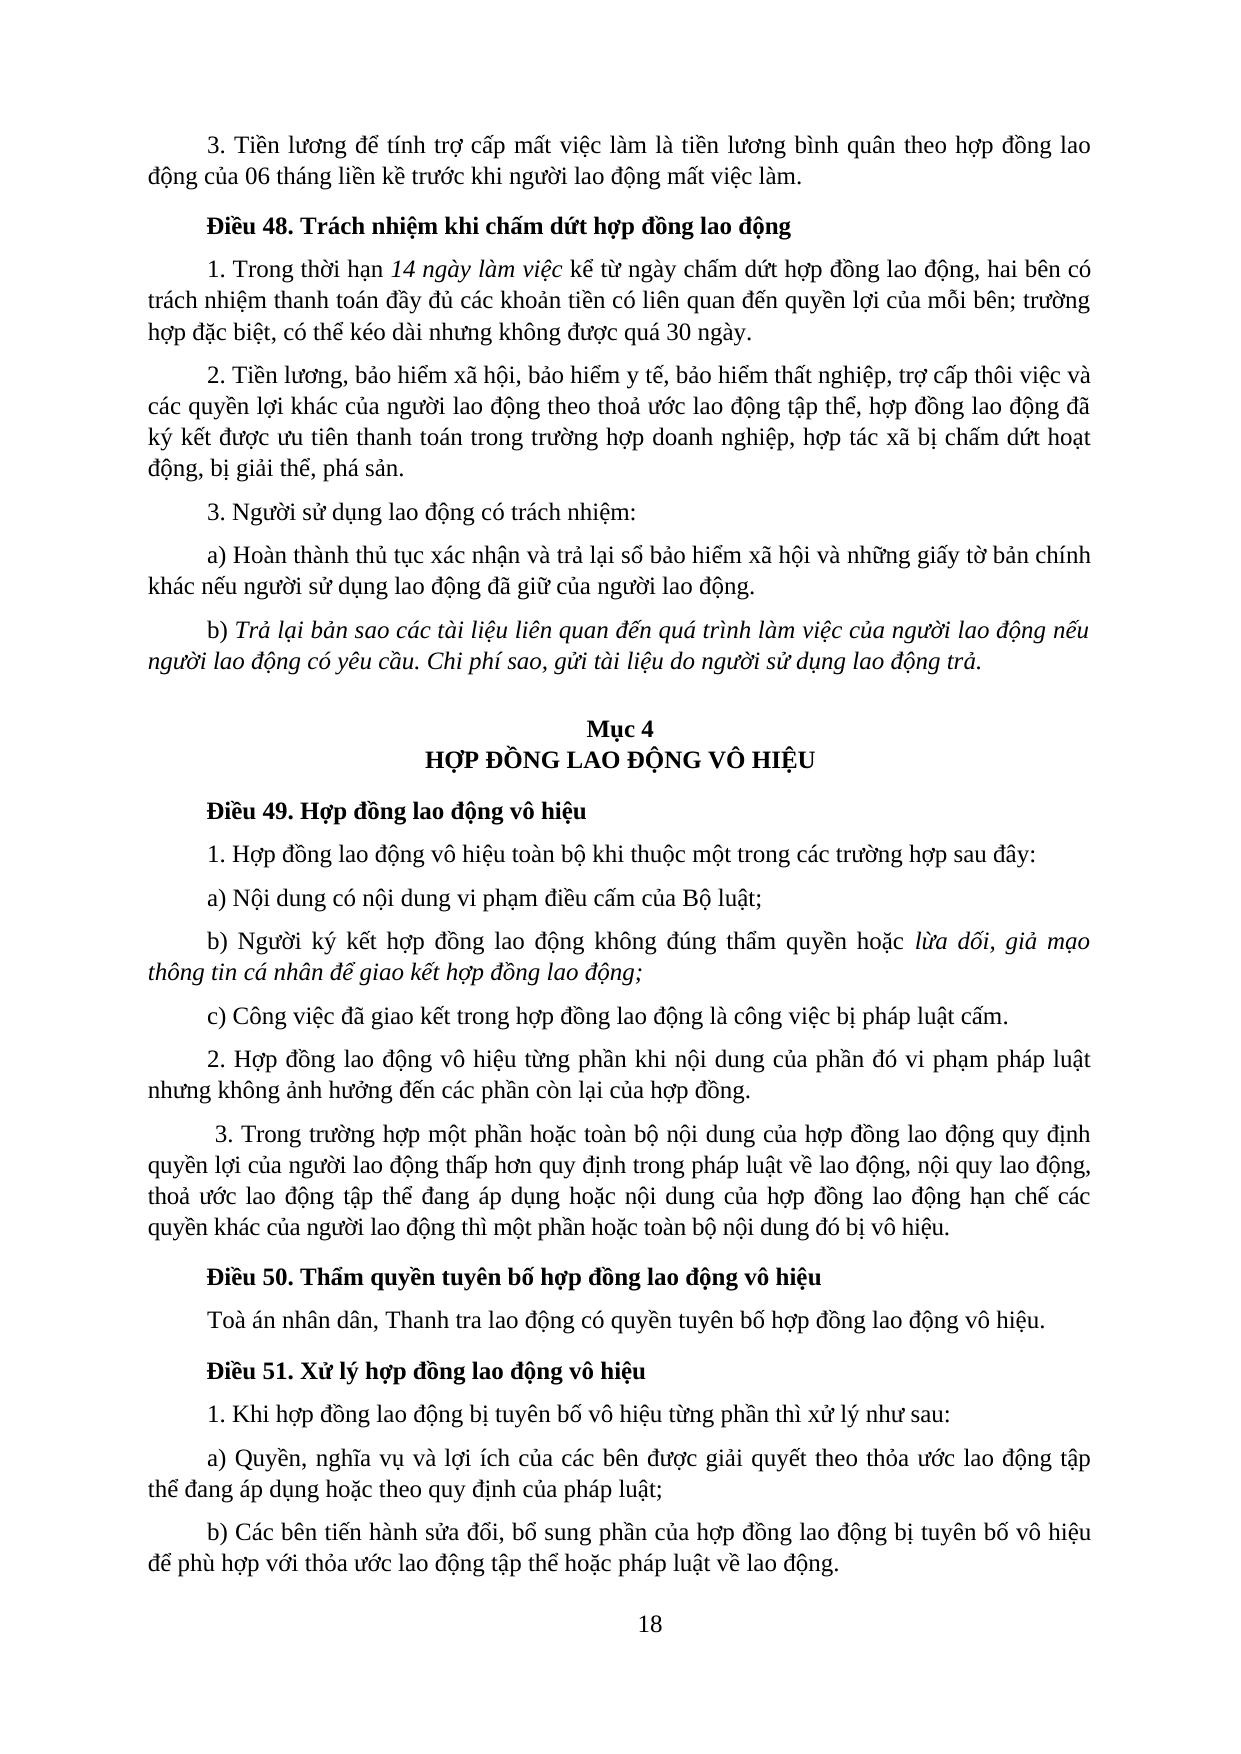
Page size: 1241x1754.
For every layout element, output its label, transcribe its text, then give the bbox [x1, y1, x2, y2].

text 1. Khi hợp đồng lao động bị tuyên bố vô hiệu từng phần thì xử lý như sau: [148, 1399, 1092, 1428]
text 3. Người sử dụng lao động có trách nhiệm: [148, 497, 1092, 526]
text c) Công việc đã giao kết trong hợp đồng lao động là công việc bị pháp luật cấm. [148, 1001, 1092, 1029]
text b) Các bên tiến hành sửa đổi, bổ sung phần của hợp đồng lao động bị tuyên bố vô hiệu để phù hợp với thỏa ước lao động tập thể hoặc pháp luật về lao động. [148, 1517, 1092, 1577]
text Điều 50. Thẩm quyền tuyên bố hợp đồng lao động vô hiệu [148, 1256, 1092, 1293]
text Toà án nhân dân, Thanh tra lao động có quyền tuyên bố hợp đồng lao động vô hiệu. [148, 1306, 1092, 1334]
text 1. Trong thời hạn 14 ngày làm việc kể từ ngày chấm dứt hợp đồng lao động, hai bên có trách nhiệm thanh toán đầy đủ các khoản tiền có liên quan đến quyền lợi của mỗi bên; trường hợp đặc biệt, có thể kéo dài nhưng không được quá 30 ngày. [148, 254, 1092, 345]
text 1. Hợp đồng lao động vô hiệu toàn bộ khi thuộc một trong các trường hợp sau đây: [148, 839, 1092, 868]
text 3. Trong trường hợp một phần hoặc toàn bộ nội dung của hợp đồng lao động quy định quyền lợi của người lao động thấp hơn quy định trong pháp luật về lao động, nội quy lao động, thoả ước lao động tập thể đang áp dụng hoặc nội dung của hợp đồng lao động hạn chế các quyền khác của người lao động thì một phần hoặc toàn bộ nội dung đó bị vô hiệu. [148, 1119, 1092, 1241]
text Điều 48. Trách nhiệm khi chấm dứt hợp đồng lao động [148, 204, 1092, 242]
text a) Nội dung có nội dung vi phạm điều cấm của Bộ luật; [148, 883, 1092, 911]
text 2. Hợp đồng lao động vô hiệu từng phần khi nội dung của phần đó vi phạm pháp luật nhưng không ảnh hưởng đến các phần còn lại của hợp đồng. [148, 1044, 1092, 1104]
text a) Hoàn thành thủ tục xác nhận và trả lại sổ bảo hiểm xã hội và những giấy tờ bản chính khác nếu người sử dụng lao động đã giữ của người lao động. [148, 540, 1092, 600]
text b) Trả lại bản sao các tài liệu liên quan đến quá trình làm việc của người lao động nếu người lao động có yêu cầu. Chi phí sao, gửi tài liệu do người sử dụng lao động trả. [148, 615, 1092, 675]
text 2. Tiền lương, bảo hiểm xã hội, bảo hiểm y tế, bảo hiểm thất nghiệp, trợ cấp thôi việc và các quyền lợi khác của người lao động theo thoả ước lao động tập thể, hợp đồng lao động đã ký kết được ưu tiên thanh toán trong trường hợp doanh nghiệp, hợp tác xã bị chấm dứt hoạt động, bị giải thể, phá sản. [148, 360, 1092, 482]
text Mục 4 HỢP ĐỒNG LAO ĐỘNG VÔ HIỆU [148, 714, 1092, 774]
text Điều 49. Hợp đồng lao động vô hiệu [148, 789, 1092, 827]
text Điều 51. Xử lý hợp đồng lao động vô hiệu [148, 1349, 1092, 1387]
text 3. Tiền lương để tính trợ cấp mất việc làm là tiền lương bình quân theo hợp đồng lao động của 06 tháng liền kề trước khi người lao động mất việc làm. [148, 130, 1092, 190]
text b) Người ký kết hợp đồng lao động không đúng thẩm quyền hoặc lừa dối, giả mạo thông tin cá nhân để giao kết hợp đồng lao động; [148, 926, 1092, 986]
text a) Quyền, nghĩa vụ và lợi ích của các bên được giải quyết theo thỏa ước lao động tập thể đang áp dụng hoặc theo quy định của pháp luật; [148, 1443, 1092, 1502]
